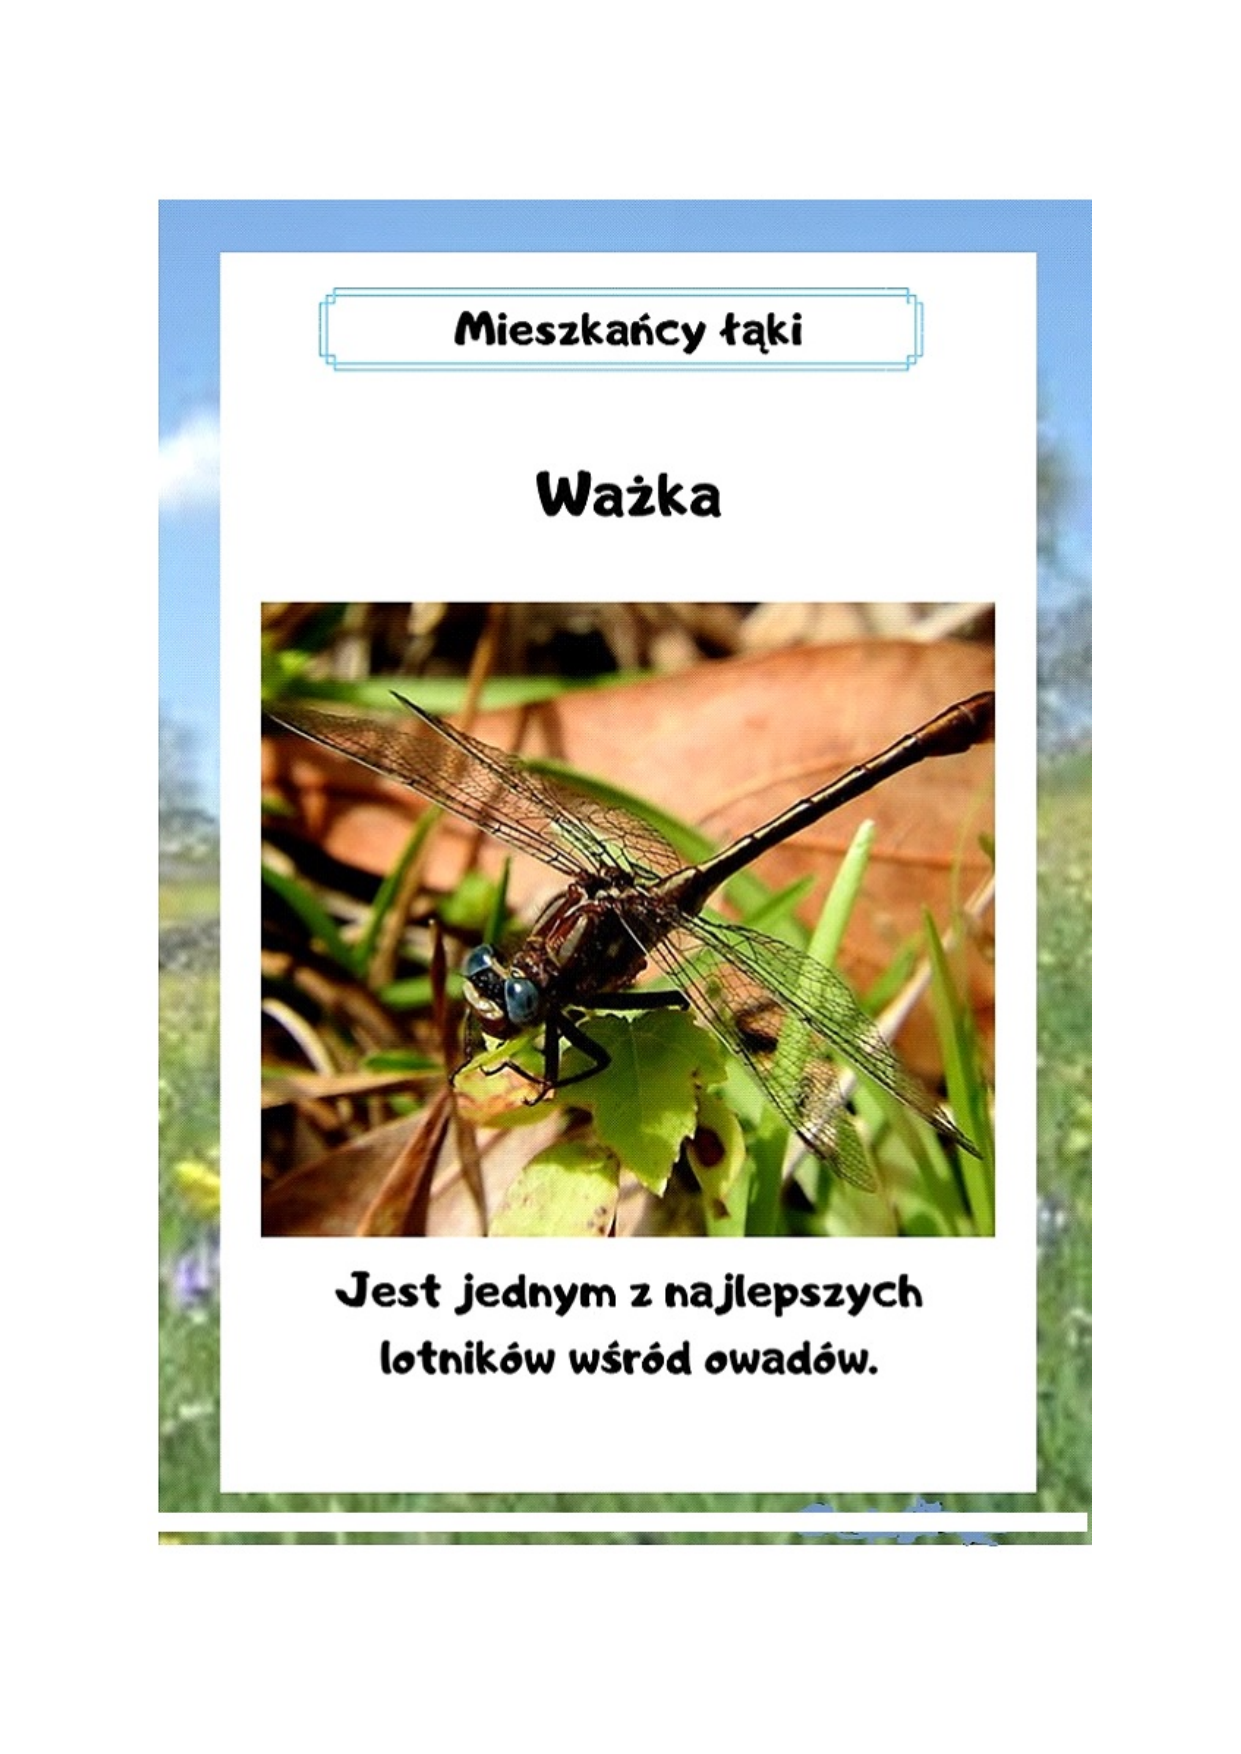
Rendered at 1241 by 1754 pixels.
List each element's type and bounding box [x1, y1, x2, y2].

picture [147, 147, 1092, 1595]
